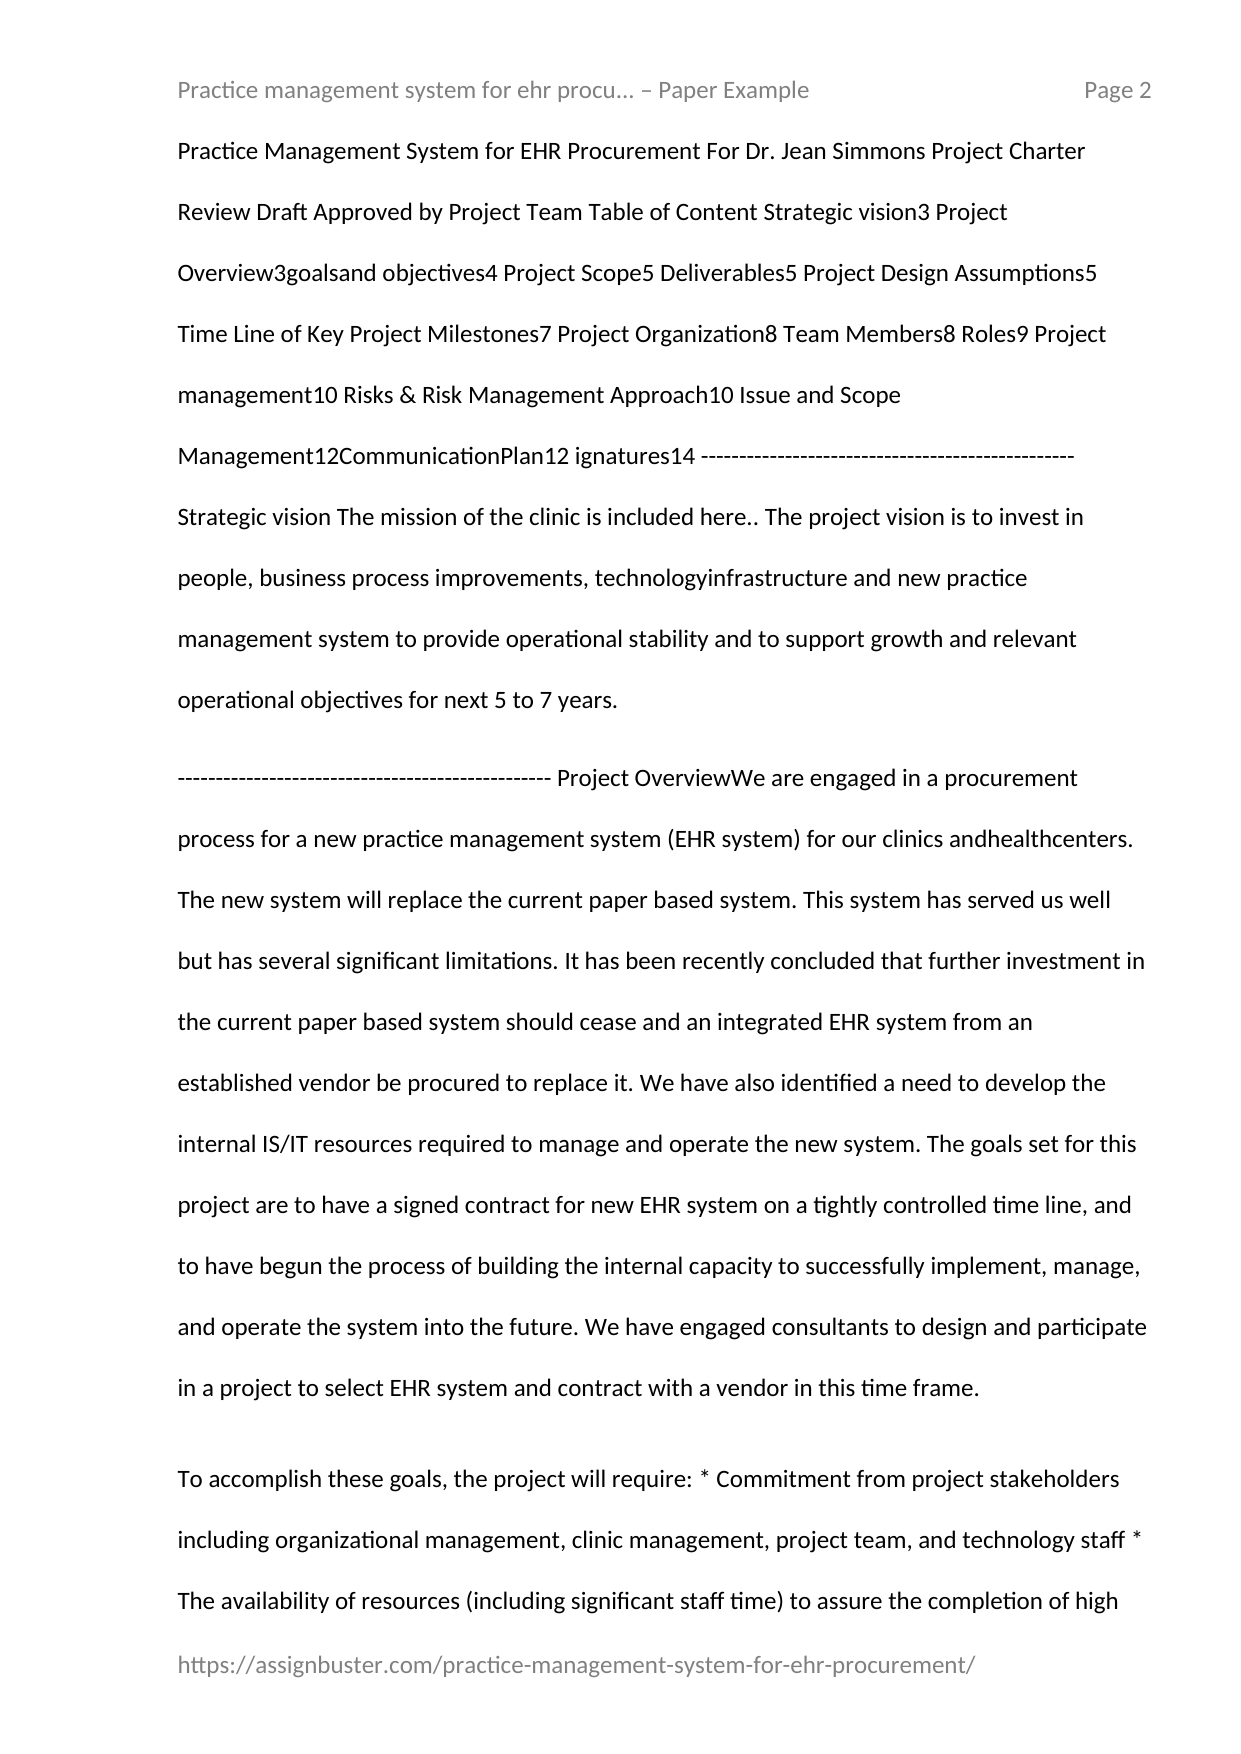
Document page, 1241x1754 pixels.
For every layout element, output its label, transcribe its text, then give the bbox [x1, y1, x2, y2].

text Practice Management System for EHR Procurement For Dr. Jean Simmons Project Charter Review Draft Approved by Project Team Table of Content Strategic vision3 Project Overview3goalsand objectives4 Project Scope5 Deliverables5 Project Design Assumptions5 Time Line of Key Project Milestones7 Project Organization8 Team Members8 Roles9 Project management10 Risks & Risk Management Approach10 Issue and Scope Management12CommunicationPlan12 ignatures14 ------------------------------------------------- Strategic vision The mission of the clinic is included here.. The project vision is to invest in people, business process improvements, technologyinfrastructure and new practice management system to provide operational stability and to support growth and relevant operational objectives for next 5 to 7 years. [177, 135, 1152, 715]
text ------------------------------------------------- Project OverviewWe are engaged in a procurement process for a new practice management system (EHR system) for our clinics andhealthcenters. The new system will replace the current paper based system. This system has served us well but has several significant limitations. It has been recently concluded that further investment in the current paper based system should cease and an integrated EHR system from an established vendor be procured to replace it. We have also identified a need to develop the internal IS/IT resources required to manage and operate the new system. The goals set for this project are to have a signed contract for new EHR system on a tightly controlled time line, and to have begun the process of building the internal capacity to successfully implement, manage, and operate the system into the future. We have engaged consultants to design and participate in a project to select EHR system and contract with a vendor in this time frame. [177, 762, 1152, 1403]
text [177, 1463, 1152, 1615]
